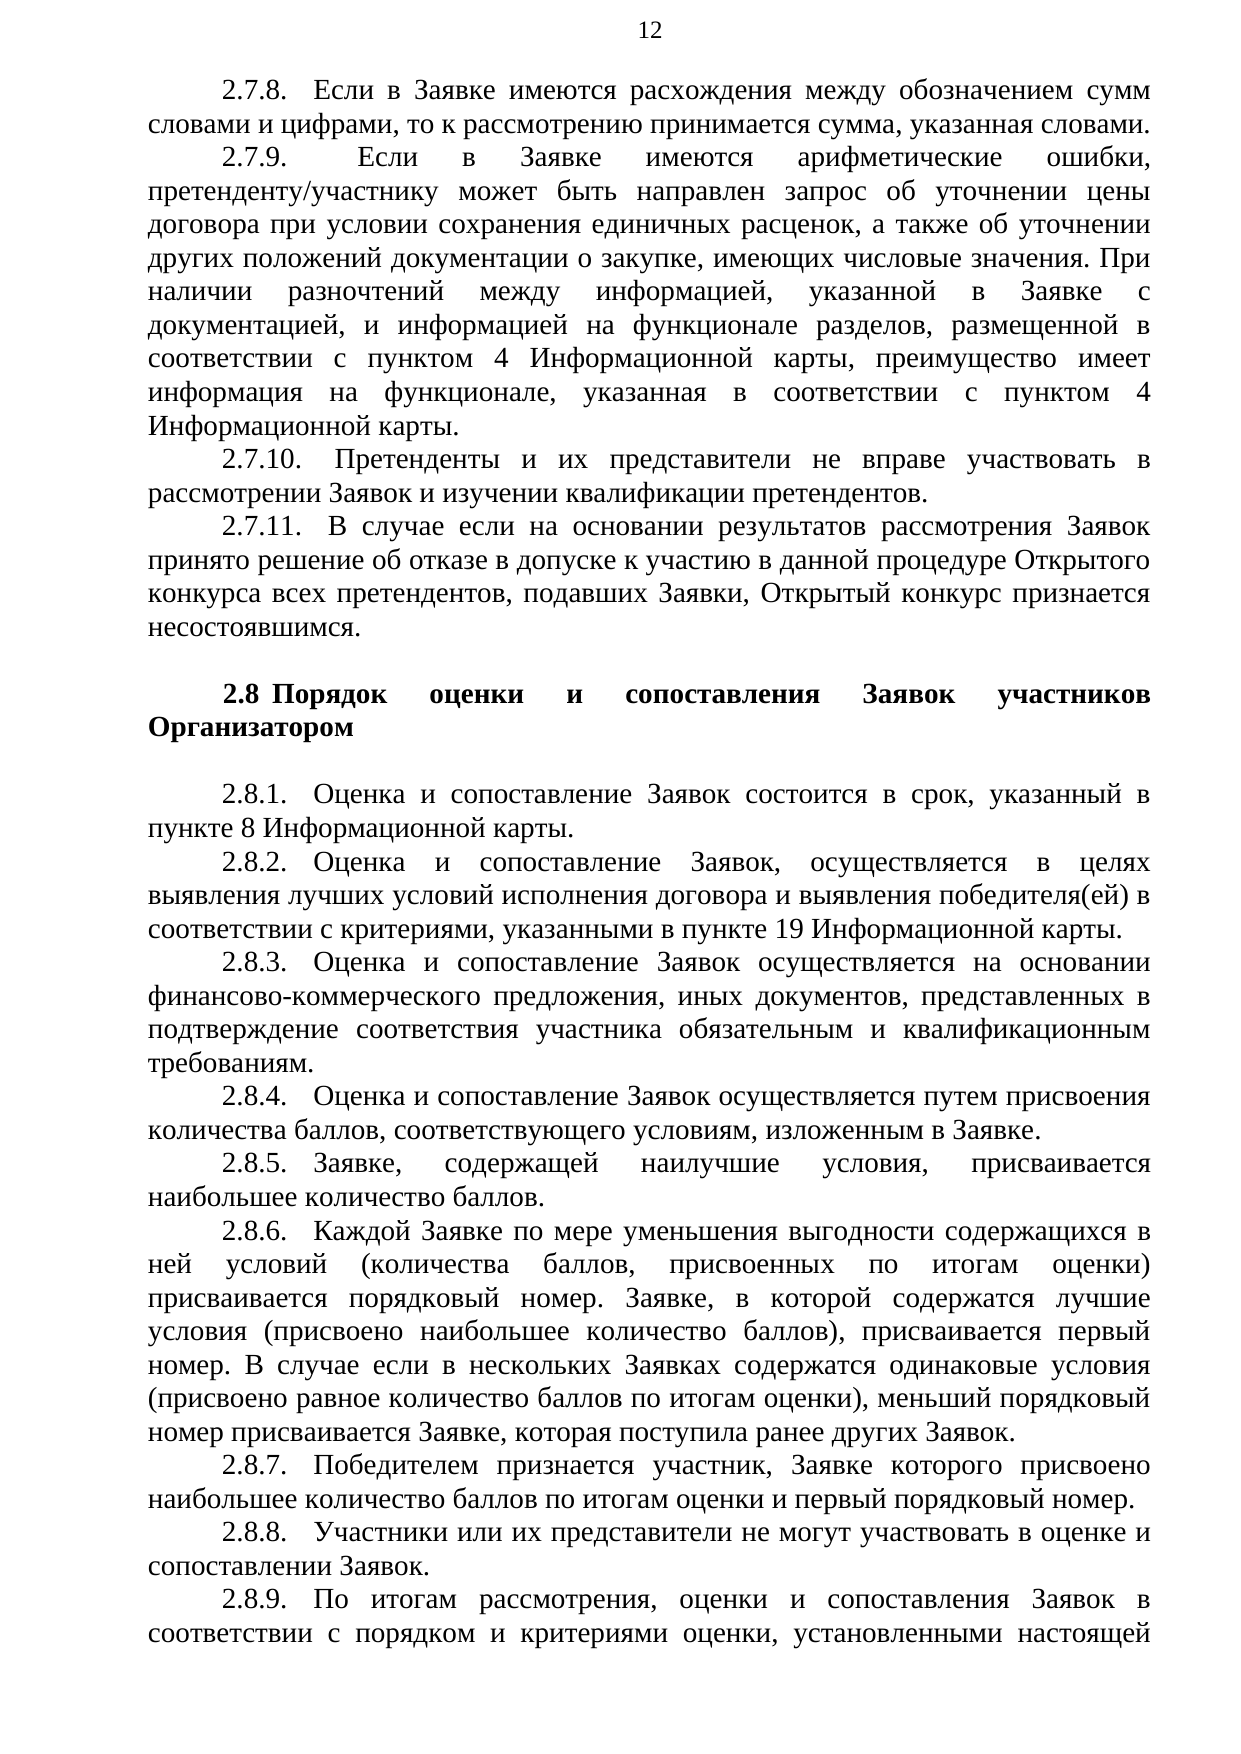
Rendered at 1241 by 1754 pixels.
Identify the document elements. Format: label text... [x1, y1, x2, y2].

list Оценка и сопоставление Заявок осуществляется на основании финансово-коммерческого предложения, иных документов, представленных в подтверждение соответствия участника обязательным и квалификационным требованиям. [148, 944, 1152, 1078]
subtitle Порядок оценки и сопоставления Заявок участников Организатором [148, 676, 1152, 743]
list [148, 1582, 1152, 1649]
list Победителем признается участник, Заявке которого присвоено наибольшее количество баллов по итогам оценки и первый порядковый номер. [148, 1447, 1152, 1514]
list Претенденты и их представители не вправе участвовать в рассмотрении Заявок и изучении квалификации претендентов. [148, 441, 1152, 508]
list Оценка и сопоставление Заявок состоится в срок, указанный в пункте 8 Информационной карты. [148, 777, 1152, 844]
list Оценка и сопоставление Заявок, осуществляется в целях выявления лучших условий исполнения договора и выявления победителя(ей) в соответствии с критериями, указанными в пункте 19 Информационной карты. [148, 844, 1152, 944]
list Каждой Заявке по мере уменьшения выгодности содержащихся в ней условий (количества баллов, присвоенных по итогам оценки) присваивается порядковый номер. Заявке, в которой содержатся лучшие условия (присвоено наибольшее количество баллов), присваивается первый номер. В случае если в нескольких Заявках содержатся одинаковые условия (присвоено равное количество баллов по итогам оценки), меньший порядковый номер присваивается Заявке, которая поступила ранее других Заявок. [148, 1213, 1152, 1447]
list Заявке, содержащей наилучшие условия, присваивается наибольшее количество баллов. [148, 1146, 1152, 1213]
list В случае если на основании результатов рассмотрения Заявок принято решение об отказе в допуске к участию в данной процедуре Открытого конкурса всех претендентов, подавших Заявки, Открытый конкурс признается несостоявшимся. [148, 508, 1152, 642]
list Участники или их представители не могут участвовать в оценке и сопоставлении Заявок. [148, 1514, 1152, 1582]
list Если в Заявке имеются арифметические ошибки, претенденту/участнику может быть направлен запрос об уточнении цены договора при условии сохранения единичных расценок, а также об уточнении других положений документации о закупке, имеющих числовые значения. При наличии разночтений между информацией, указанной в Заявке с документацией, и информацией на функционале разделов, размещенной в соответствии с пунктом 4 Информационной карты, преимущество имеет информация на функционале, указанная в соответствии с пунктом 4 Информационной карты. [148, 139, 1152, 441]
list Оценка и сопоставление Заявок осуществляется путем присвоения количества баллов, соответствующего условиям, изложенным в Заявке. [148, 1078, 1152, 1146]
list Если в Заявке имеются расхождения между обозначением сумм словами и цифрами, то к рассмотрению принимается сумма, указанная словами. [148, 72, 1152, 139]
